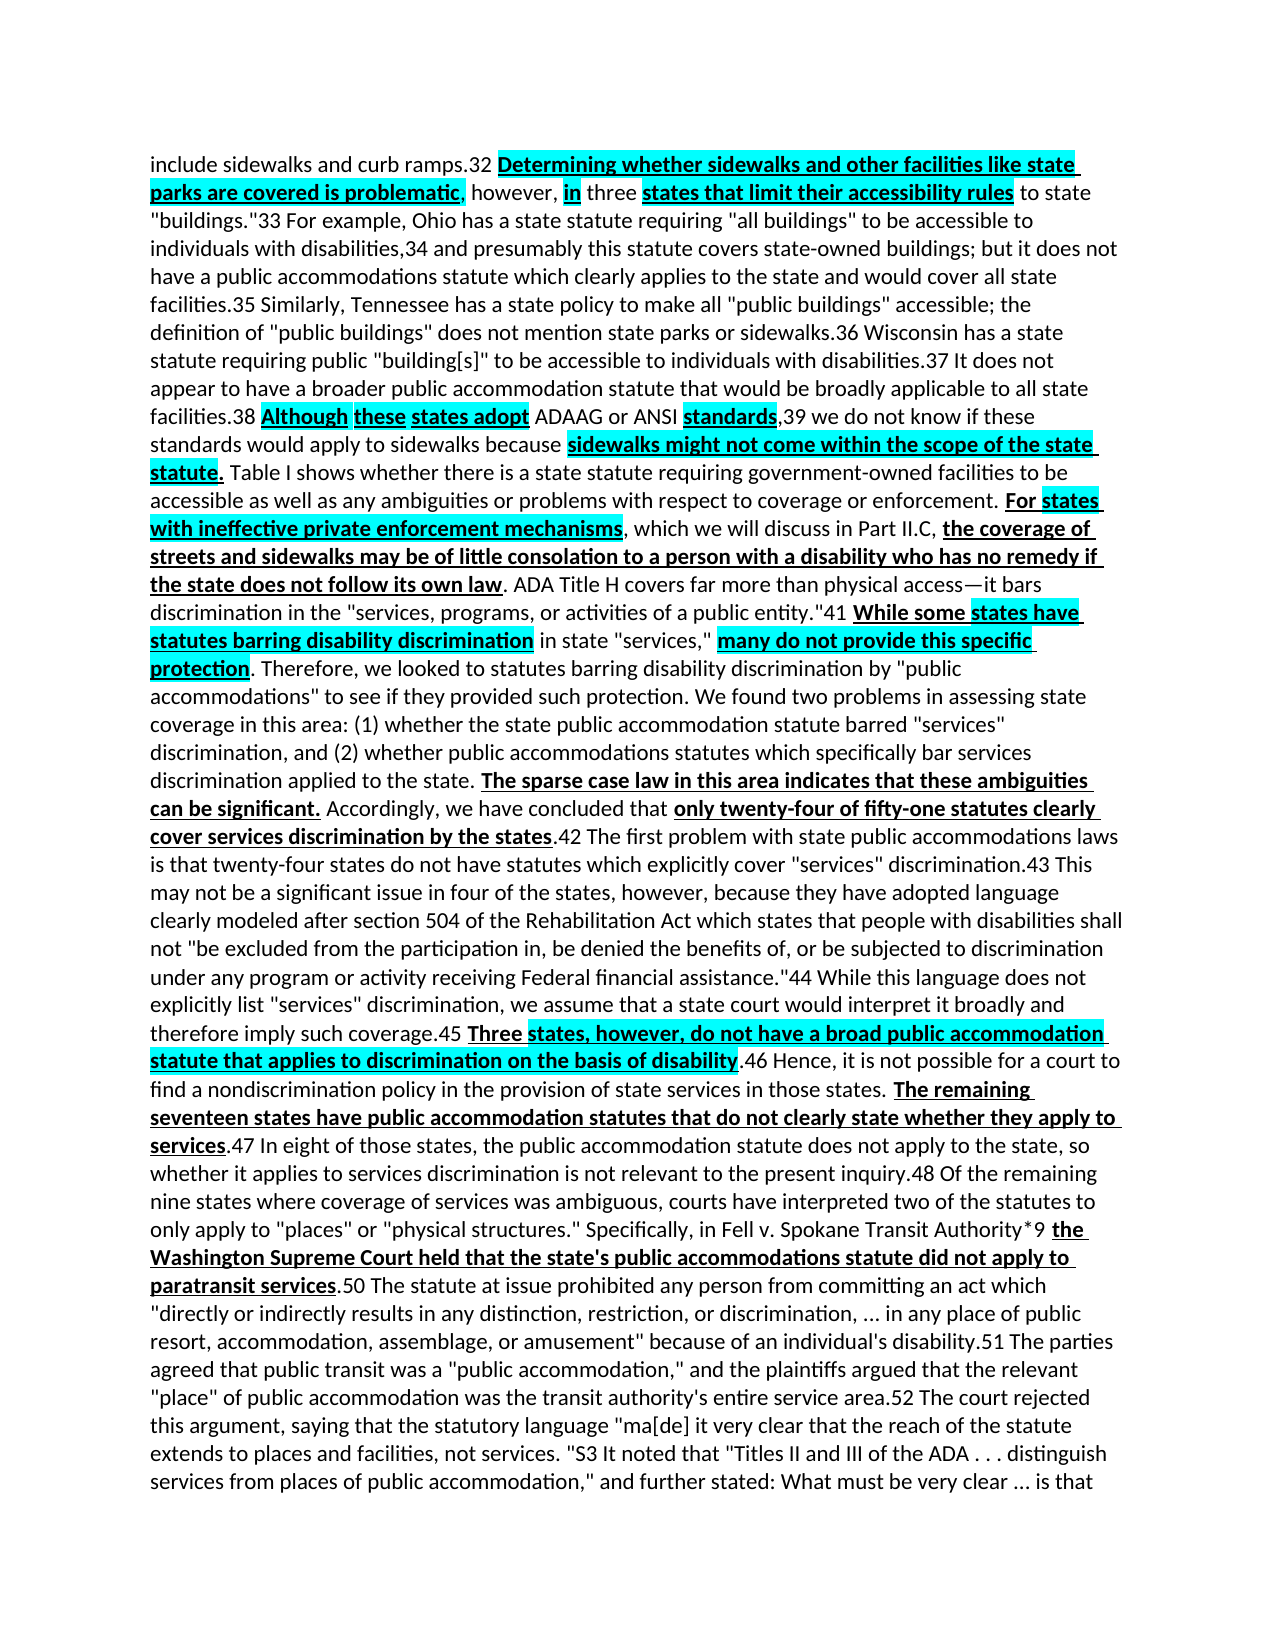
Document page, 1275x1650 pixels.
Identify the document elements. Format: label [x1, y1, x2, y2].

text [150, 150, 1125, 1495]
